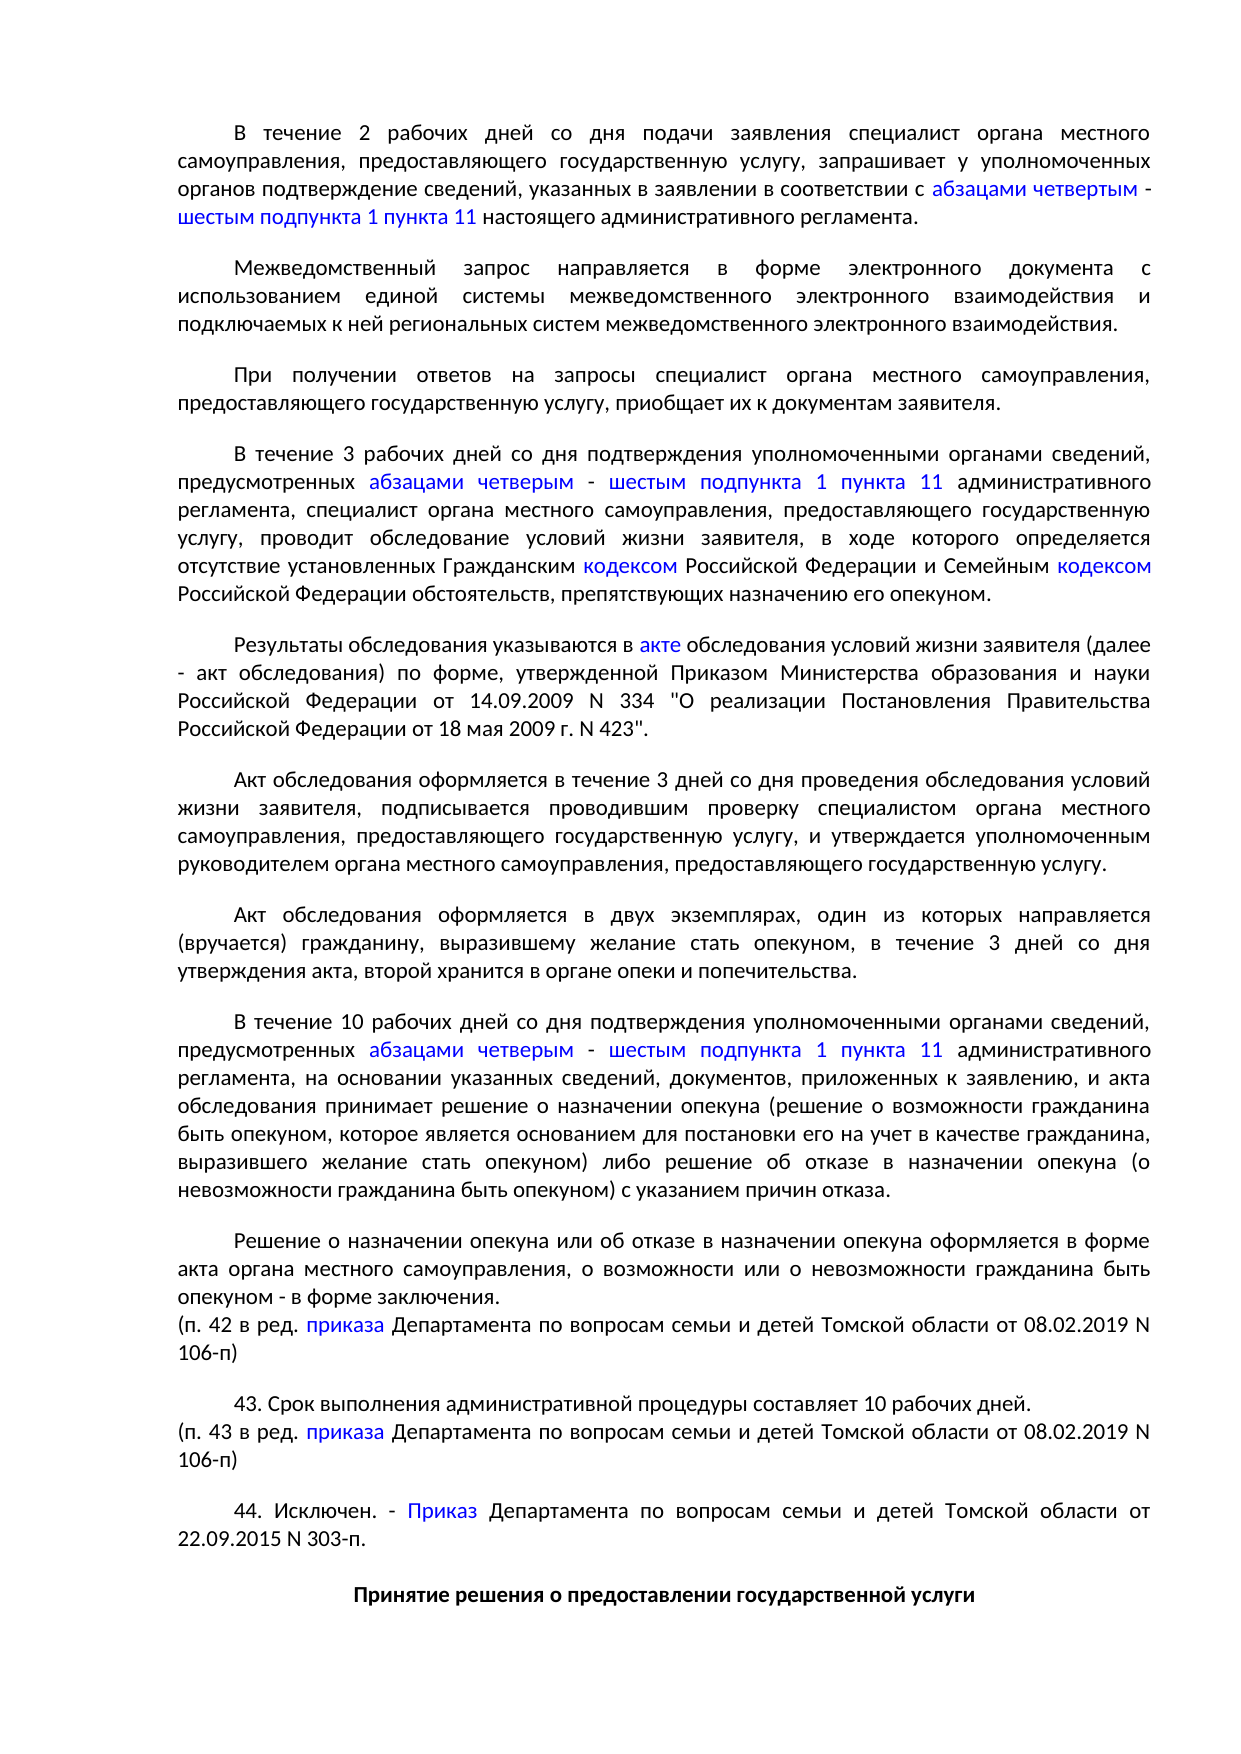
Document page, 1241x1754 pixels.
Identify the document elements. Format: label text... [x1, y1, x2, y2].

text (п. 42 в ред. приказа Департамента по вопросам семьи и детей Томской области от 08.02.2019 N 106-п) [177, 1310, 1152, 1366]
text 44. Исключен. - Приказ Департамента по вопросам семьи и детей Томской области от 22.09.2015 N 303-п. [177, 1496, 1152, 1552]
text Решение о назначении опекуна или об отказе в назначении опекуна оформляется в форме акта органа местного самоуправления, о возможности или о невозможности гражданина быть опекуном - в форме заключения. [177, 1226, 1152, 1310]
text Акт обследования оформляется в течение 3 дней со дня проведения обследования условий жизни заявителя, подписывается проводившим проверку специалистом органа местного самоуправления, предоставляющего государственную услугу, и утверждается уполномоченным руководителем органа местного самоуправления, предоставляющего государственную услугу. [177, 765, 1152, 877]
text (п. 43 в ред. приказа Департамента по вопросам семьи и детей Томской области от 08.02.2019 N 106-п) [177, 1417, 1152, 1473]
text При получении ответов на запросы специалист органа местного самоуправления, предоставляющего государственную услугу, приобщает их к документам заявителя. [177, 360, 1152, 416]
text В течение 2 рабочих дней со дня подачи заявления специалист органа местного самоуправления, предоставляющего государственную услугу, запрашивает у уполномоченных органов подтверждение сведений, указанных в заявлении в соответствии с абзацами четвертым - шестым подпункта 1 пункта 11 настоящего административного регламента. [177, 118, 1152, 230]
text 43. Срок выполнения административной процедуры составляет 10 рабочих дней. [177, 1389, 1152, 1417]
text В течение 3 рабочих дней со дня подтверждения уполномоченными органами сведений, предусмотренных абзацами четверым - шестым подпункта 1 пункта 11 административного регламента, специалист органа местного самоуправления, предоставляющего государственную услугу, проводит обследование условий жизни заявителя, в ходе которого определяется отсутствие установленных Гражданским кодексом Российской Федерации и Семейным кодексом Российской Федерации обстоятельств, препятствующих назначению его опекуном. [177, 439, 1152, 607]
text Межведомственный запрос направляется в форме электронного документа с использованием единой системы межведомственного электронного взаимодействия и подключаемых к ней региональных систем межведомственного электронного взаимодействия. [177, 253, 1152, 337]
text Результаты обследования указываются в акте обследования условий жизни заявителя (далее - акт обследования) по форме, утвержденной Приказом Министерства образования и науки Российской Федерации от 14.09.2009 N 334 "О реализации Постановления Правительства Российской Федерации от 18 мая 2009 г. N 423". [177, 630, 1152, 742]
text В течение 10 рабочих дней со дня подтверждения уполномоченными органами сведений, предусмотренных абзацами четверым - шестым подпункта 1 пункта 11 административного регламента, на основании указанных сведений, документов, приложенных к заявлению, и акта обследования принимает решение о назначении опекуна (решение о возможности гражданина быть опекуном, которое является основанием для постановки его на учет в качестве гражданина, выразившего желание стать опекуном) либо решение об отказе в назначении опекуна (о невозможности гражданина быть опекуном) с указанием причин отказа. [177, 1007, 1152, 1203]
title Принятие решения о предоставлении государственной услуги [177, 1580, 1152, 1608]
text Акт обследования оформляется в двух экземплярах, один из которых направляется (вручается) гражданину, выразившему желание стать опекуном, в течение 3 дней со дня утверждения акта, второй хранится в органе опеки и попечительства. [177, 900, 1152, 984]
